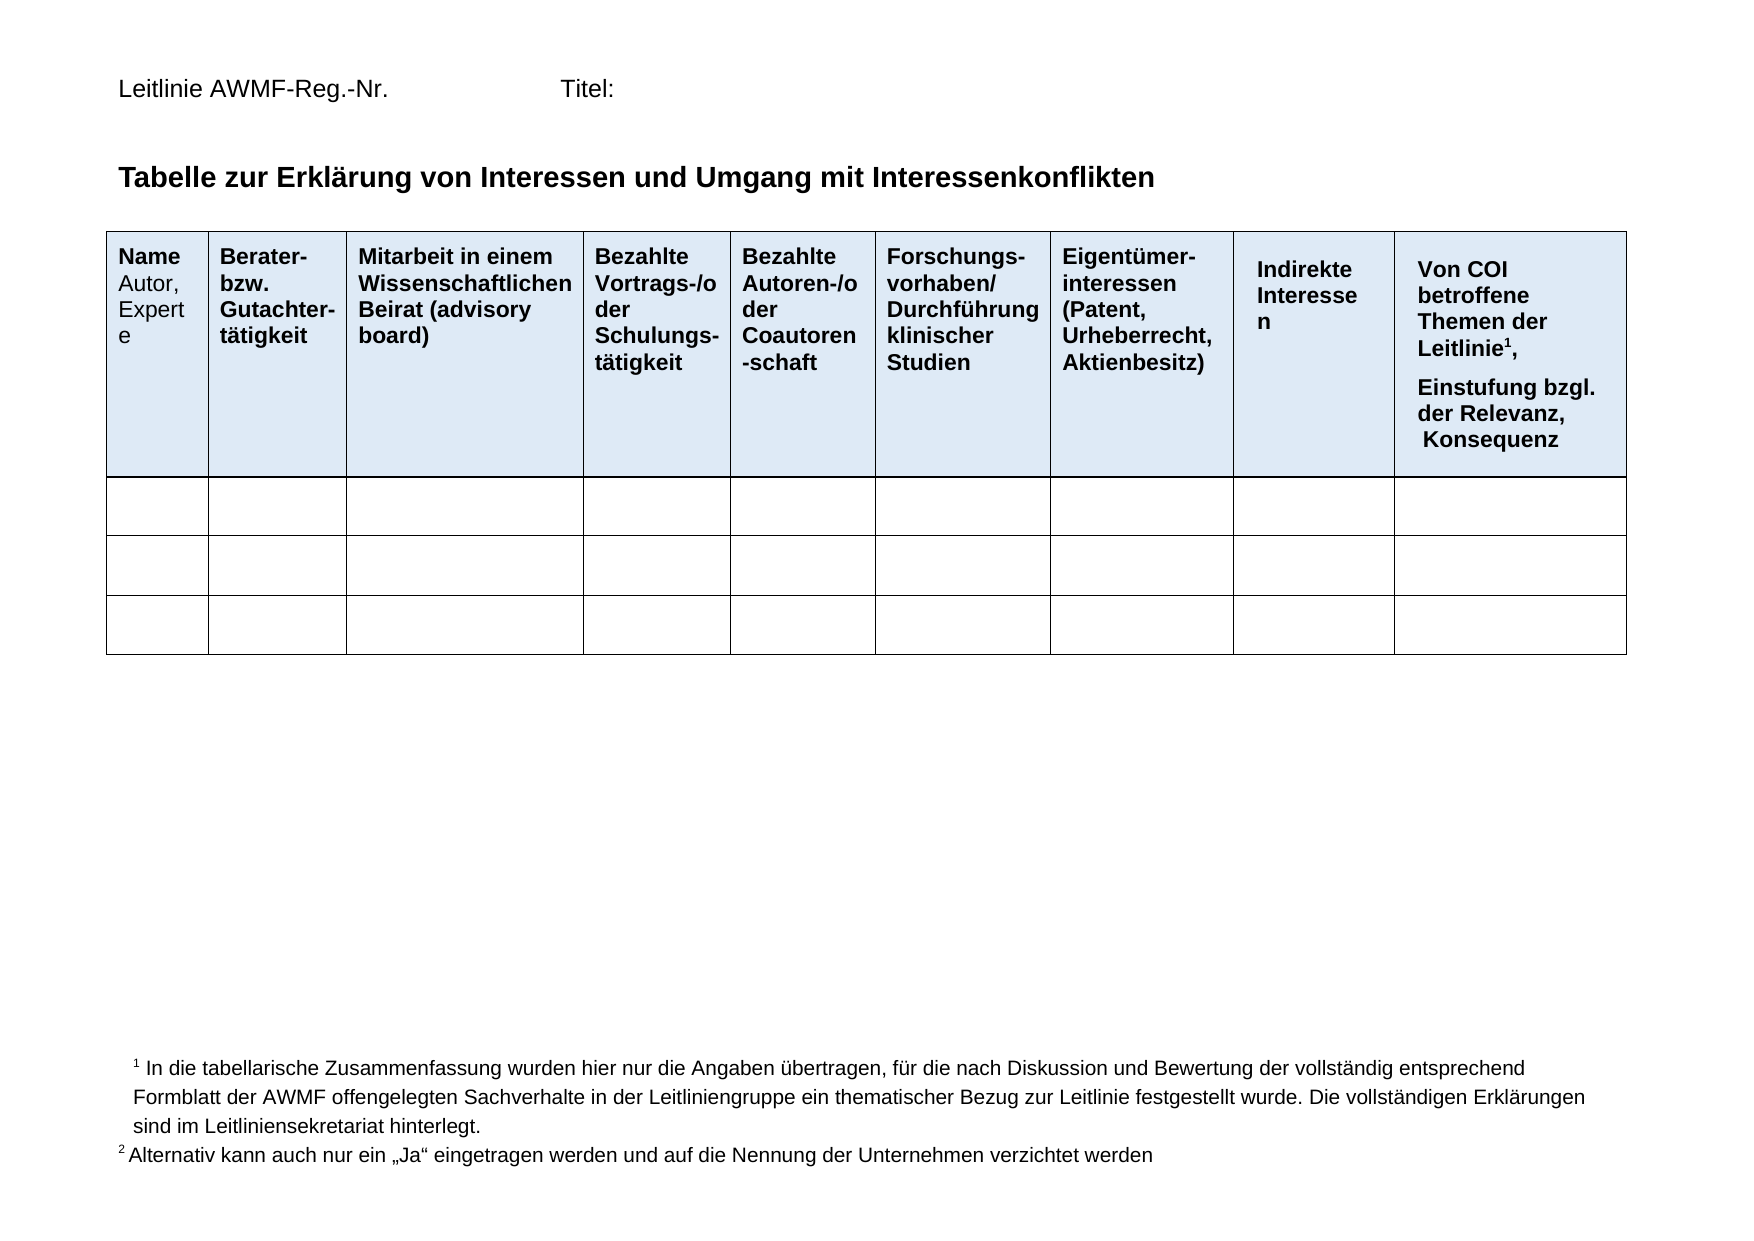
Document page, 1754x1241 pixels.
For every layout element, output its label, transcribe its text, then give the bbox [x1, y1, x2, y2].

table_cell [584, 536, 730, 594]
table_cell [731, 596, 875, 653]
table_cell [876, 536, 1050, 594]
table_cell [731, 536, 875, 594]
table_cell [584, 596, 730, 653]
table_header Bezahlte Autoren-/oder Coautoren-schaft [731, 232, 875, 476]
table_cell [1051, 478, 1233, 535]
table_cell [209, 596, 346, 653]
table_cell [876, 596, 1050, 653]
table_cell [1395, 536, 1626, 594]
table_cell [107, 536, 208, 594]
table_cell [107, 596, 208, 653]
table_cell [1234, 536, 1394, 594]
table_cell [1051, 596, 1233, 653]
table_header Indirekte Interessen [1234, 232, 1394, 476]
table_cell [347, 478, 583, 535]
table_header Von COI betroffene Themen der Leitlinie1, Einstufung bzgl. der Relevanz, Konsequenz [1395, 232, 1626, 476]
table_cell [876, 478, 1050, 535]
table_cell [584, 478, 730, 535]
table_header Bezahlte Vortrags-/oder Schulungs-tätigkeit [584, 232, 730, 476]
table_cell [1395, 478, 1626, 535]
table_cell [107, 478, 208, 535]
table_header Berater-bzw. Gutachter-tätigkeit [209, 232, 346, 476]
table_header Name Autor, Experte [107, 232, 208, 476]
table_cell [1234, 478, 1394, 535]
table_header Mitarbeit in einem Wissenschaftlichen Beirat (advisory board) [347, 232, 583, 476]
table_cell [347, 536, 583, 594]
table_cell [1395, 596, 1626, 653]
table_cell [731, 478, 875, 535]
table_cell [209, 478, 346, 535]
table_header Eigentümer- interessen (Patent, Urheberrecht, Aktienbesitz) [1051, 232, 1233, 476]
table_cell [1234, 596, 1394, 653]
table_header Forschungs-vorhaben/ Durchführung klinischer Studien [876, 232, 1050, 476]
table_cell [1051, 536, 1233, 594]
table_cell [347, 596, 583, 653]
table_cell [209, 536, 346, 594]
